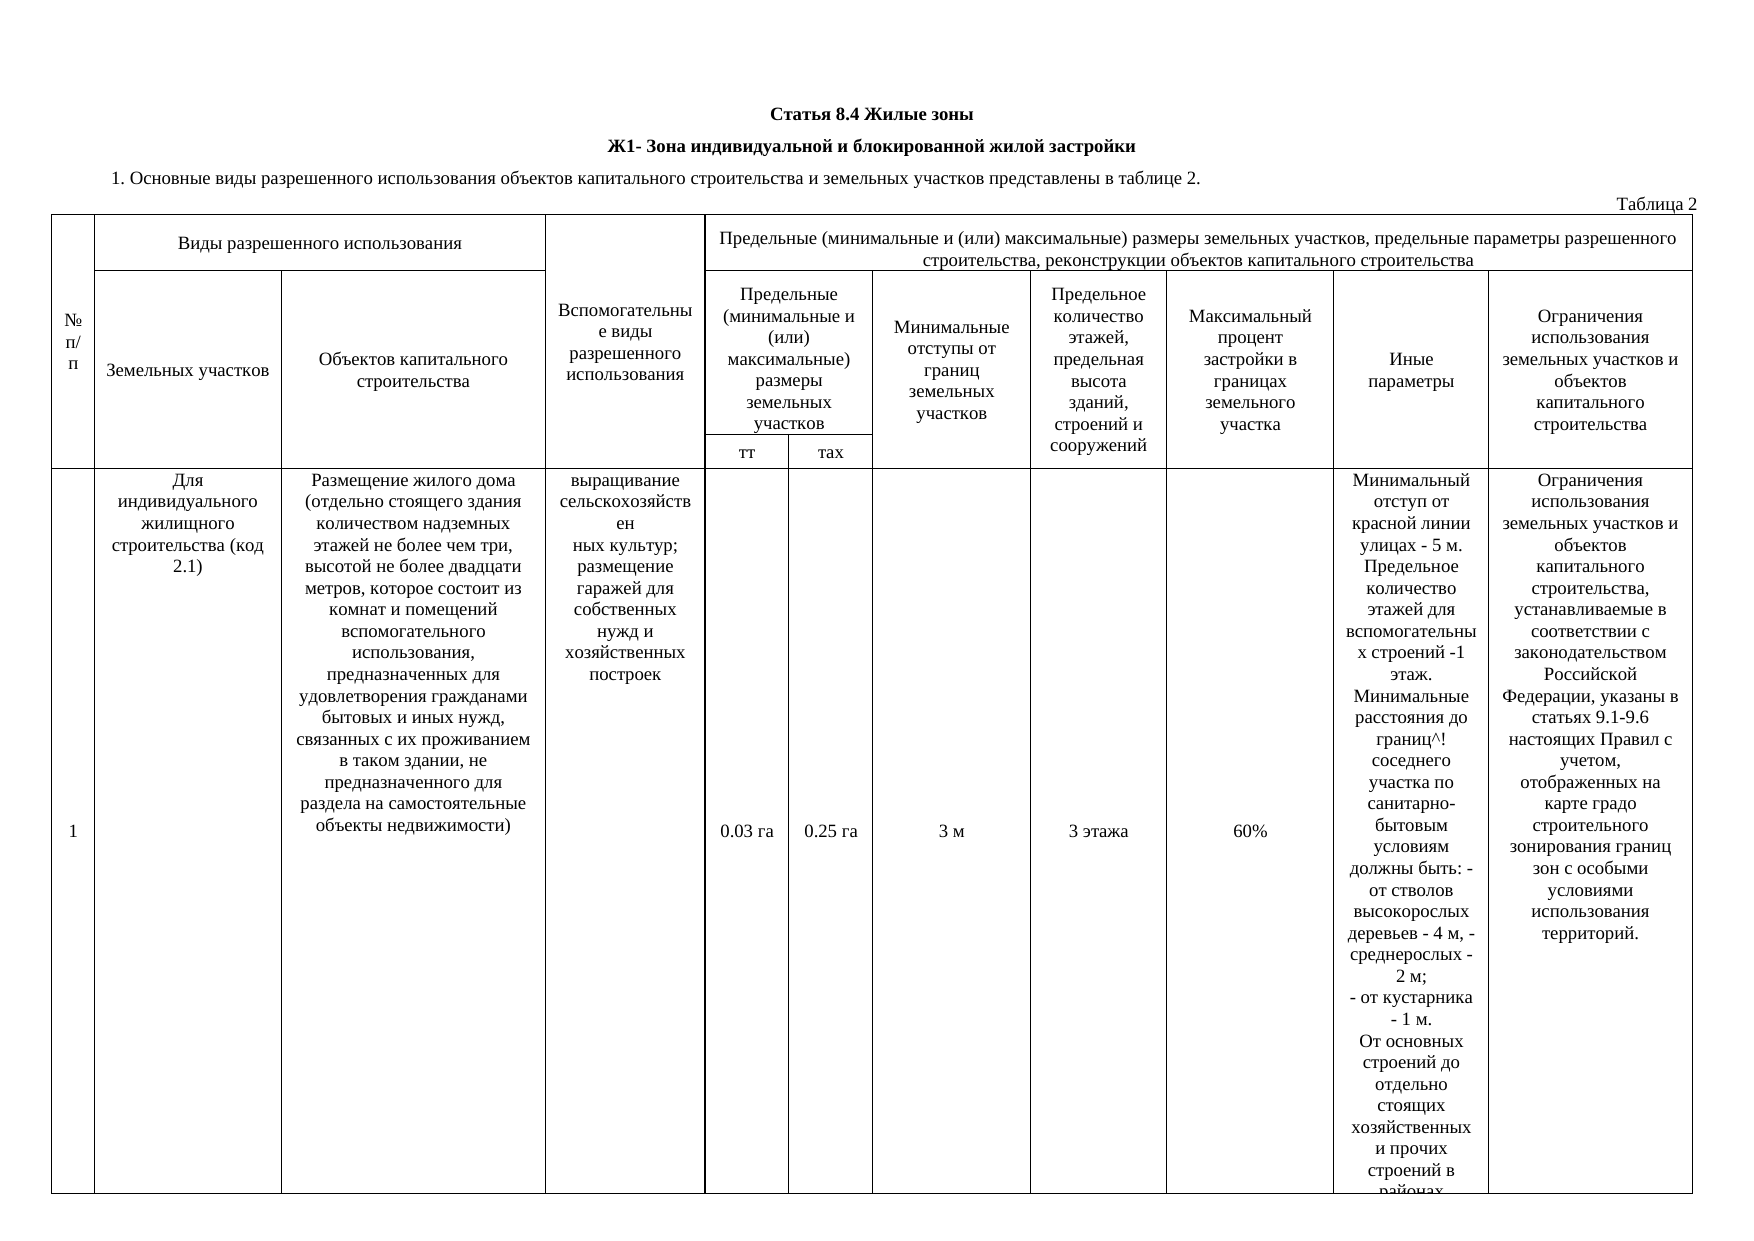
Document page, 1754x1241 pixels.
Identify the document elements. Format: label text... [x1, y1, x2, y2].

table_cell тт [706, 435, 788, 468]
table_cell 3 этажа [1031, 469, 1166, 1193]
table_cell Минимальные отступы от границ земельных участков [873, 271, 1030, 468]
table_cell Ограничения использования земельных участков и объектов капитального строительства, устанавливаемые в соответствии с законодательством Российской Федерации, указаны в статьях 9.1-9.6 настоящих Правил с учетом, отображенных на карте градо строительного зонирования границ зон с особыми условиями использования территорий. [1489, 469, 1692, 1193]
table_cell Объектов капитального строительства [282, 271, 545, 468]
table_cell Ограничения использования земельных участков и объектов капитального строительства [1489, 271, 1692, 468]
table_cell Размещение жилого дома (отдельно стоящего здания количеством надземных этажей не более чем три, высотой не более двадцати метров, которое состоит из комнат и помещений вспомогательного использования, предназначенных для удовлетворения гражданами бытовых и иных нужд, связанных с их проживанием в таком здании, не предназначенного для раздела на самостоятельные объекты недвижимости) [282, 469, 545, 1193]
text Статья 8.4 Жилые зоны [46, 103, 1697, 124]
text 1. Основные виды разрешенного использования объектов капитального строительства и земельных участков представлены в таблице 2. [46, 167, 1697, 188]
table_cell Минимальный отступ от красной линии улицах - 5 м. Предельное количество этажей для вспомогательных строений -1 этаж. Минимальные расстояния до границ^! соседнего участка по санитарнобытовым условиям должны быть: - от стволов высокорослых деревьев - 4 м, - среднерослых - 2 м; - от кустарника - 1 м. От основных строений до отдельно стоящих хозяйственных и прочих строений в районах малоэтажной [1334, 469, 1488, 1193]
table_header Предельные (минимальные и (или) максимальные) размеры земельных участков, предельные параметры разрешенного строительства, реконструкции объектов капитального строительства [706, 215, 1692, 270]
text Таблица 2 [46, 193, 1697, 214]
table_cell 3 м [873, 469, 1030, 1193]
table_cell Максимальный процент застройки в границах земельного участка [1167, 271, 1333, 468]
table_cell 60% [1167, 469, 1333, 1193]
table_cell выращивание сельскохозяйствен ных культур; размещение гаражей для собственных нужд и хозяйственных построек [546, 469, 704, 1193]
table_cell Предельные (минимальные и (или) максимальные) размеры земельных участков [706, 271, 872, 434]
table_cell Для индивидуального жилищного строительства (код 2.1) [95, 469, 281, 1193]
table_cell 0.03 га [706, 469, 788, 1193]
table_cell Иные параметры [1334, 271, 1488, 468]
table_cell 0.25 га [789, 469, 872, 1193]
table_header Виды разрешенного использования [95, 215, 545, 270]
table_cell тах [789, 435, 872, 468]
table_cell 1 [52, 469, 94, 1193]
table_header № п/п [52, 215, 94, 468]
table_cell Земельных участков [95, 271, 281, 468]
table_header Вспомогательные виды разрешенного использования [546, 215, 704, 468]
text Ж1- Зона индивидуальной и блокированной жилой застройки [46, 135, 1697, 157]
table_cell Предельное количество этажей, предельная высота зданий, строений и сооружений [1031, 271, 1166, 468]
